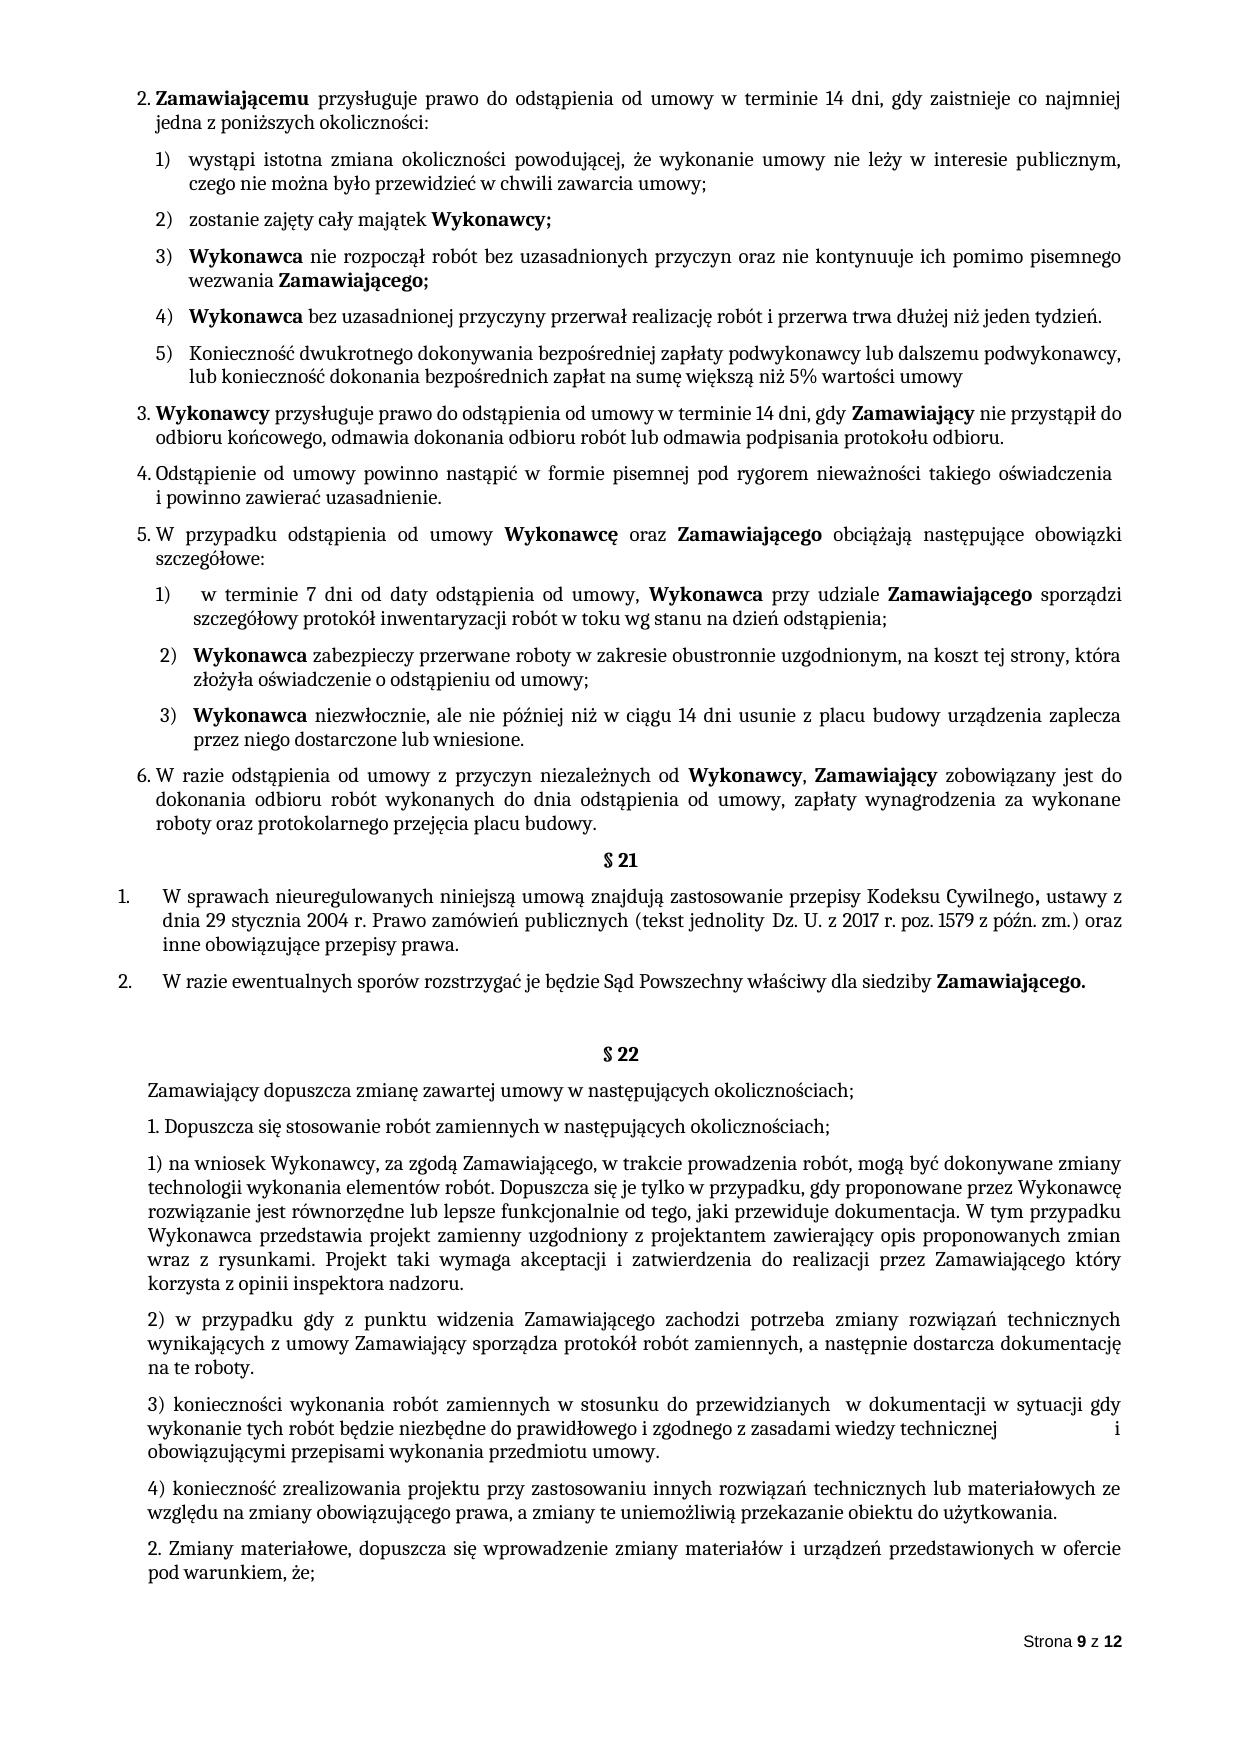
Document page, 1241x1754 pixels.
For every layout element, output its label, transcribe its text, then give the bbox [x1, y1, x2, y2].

list zostanie zajęty cały majątek Wykonawcy; [156, 208, 1122, 232]
text 3) konieczności wykonania robót zamiennych w stosunku do przewidzianych w dokumentacji w sytuacji gdy wykonanie tych robót będzie niezbędne do prawidłowego i zgodnego z zasadami wiedzy technicznej i obowiązującymi przepisami wykonania przedmiotu umowy. [148, 1392, 1122, 1464]
text Zamawiający dopuszcza zmianę zawartej umowy w następujących okolicznościach; [148, 1079, 1122, 1103]
list W razie odstąpienia od umowy z przyczyn niezależnych od Wykonawcy, Zamawiający zobowiązany jest do dokonania odbioru robót wykonanych do dnia odstąpienia od umowy, zapłaty wynagrodzenia za wykonane roboty oraz protokolarnego przejęcia placu budowy. [137, 764, 1122, 836]
text 4) konieczność zrealizowania projektu przy zastosowaniu innych rozwiązań technicznych lub materiałowych ze względu na zmiany obowiązującego prawa, a zmiany te uniemożliwią przekazanie obiektu do użytkowania. [148, 1477, 1122, 1524]
list W razie ewentualnych sporów rozstrzygać je będzie Sąd Powszechny właściwy dla siedziby Zamawiającego. [118, 969, 1122, 993]
text § 22 [118, 1042, 1122, 1066]
list wystąpi istotna zmiana okoliczności powodującej, że wykonanie umowy nie leży w interesie publicznym, czego nie można było przewidzieć w chwili zawarcia umowy; [156, 147, 1122, 195]
list Wykonawcy przysługuje prawo do odstąpienia od umowy w terminie 14 dni, gdy Zamawiający nie przystąpił do odbioru końcowego, odmawia dokonania odbioru robót lub odmawia podpisania protokołu odbioru. [137, 402, 1122, 449]
list W sprawach nieuregulowanych niniejszą umową znajdują zastosowanie przepisy Kodeksu Cywilnego, ustawy z dnia 29 stycznia 2004 r. Prawo zamówień publicznych (tekst jednolity Dz. U. z 2017 r. poz. 1579 z późn. zm.) oraz inne obowiązujące przepisy prawa. [118, 885, 1122, 957]
text § 21 [118, 848, 1122, 872]
list Zamawiającemu przysługuje prawo do odstąpienia od umowy w terminie 14 dni, gdy zaistnieje co najmniej jedna z poniższych okoliczności: [137, 87, 1122, 135]
list w terminie 7 dni od daty odstąpienia od umowy, Wykonawca przy udziale Zamawiającego sporządzi szczegółowy protokół inwentaryzacji robót w toku wg stanu na dzień odstąpienia; [156, 583, 1122, 631]
list Wykonawca nie rozpoczął robót bez uzasadnionych przyczyn oraz nie kontynuuje ich pomimo pisemnego wezwania Zamawiającego; [156, 244, 1122, 292]
list Odstąpienie od umowy powinno nastąpić w formie pisemnej pod rygorem nieważności takiego oświadczenia i powinno zawierać uzasadnienie. [137, 462, 1122, 510]
list Wykonawca zabezpieczy przerwane roboty w zakresie obustronnie uzgodnionym, na koszt tej strony, która złożyła oświadczenie o odstąpieniu od umowy; [160, 643, 1122, 691]
text 2) w przypadku gdy z punktu widzenia Zamawiającego zachodzi potrzeba zmiany rozwiązań technicznych wynikających z umowy Zamawiający sporządza protokół robót zamiennych, a następnie dostarcza dokumentację na te roboty. [148, 1308, 1122, 1380]
list Konieczność dwukrotnego dokonywania bezpośredniej zapłaty podwykonawcy lub dalszemu podwykonawcy, lub konieczność dokonania bezpośrednich zapłat na sumę większą niż 5% wartości umowy [156, 341, 1122, 389]
text 1. Dopuszcza się stosowanie robót zamiennych w następujących okolicznościach; [148, 1115, 1122, 1139]
list Wykonawca niezwłocznie, ale nie później niż w ciągu 14 dni usunie z placu budowy urządzenia zaplecza przez niego dostarczone lub wniesione. [160, 704, 1122, 752]
text 2. Zmiany materiałowe, dopuszcza się wprowadzenie zmiany materiałów i urządzeń przedstawionych w ofercie pod warunkiem, że; [148, 1537, 1122, 1585]
text 1) na wniosek Wykonawcy, za zgodą Zamawiającego, w trakcie prowadzenia robót, mogą być dokonywane zmiany technologii wykonania elementów robót. Dopuszcza się je tylko w przypadku, gdy proponowane przez Wykonawcę rozwiązanie jest równorzędne lub lepsze funkcjonalnie od tego, jaki przewiduje dokumentacja. W tym przypadku Wykonawca przedstawia projekt zamienny uzgodniony z projektantem zawierający opis proponowanych zmian wraz z rysunkami. Projekt taki wymaga akceptacji i zatwierdzenia do realizacji przez Zamawiającego który korzysta z opinii inspektora nadzoru. [148, 1152, 1122, 1295]
list Wykonawca bez uzasadnionej przyczyny przerwał realizację robót i przerwa trwa dłużej niż jeden tydzień. [156, 305, 1122, 329]
list W przypadku odstąpienia od umowy Wykonawcę oraz Zamawiającego obciążają następujące obowiązki szczegółowe: [137, 522, 1122, 570]
